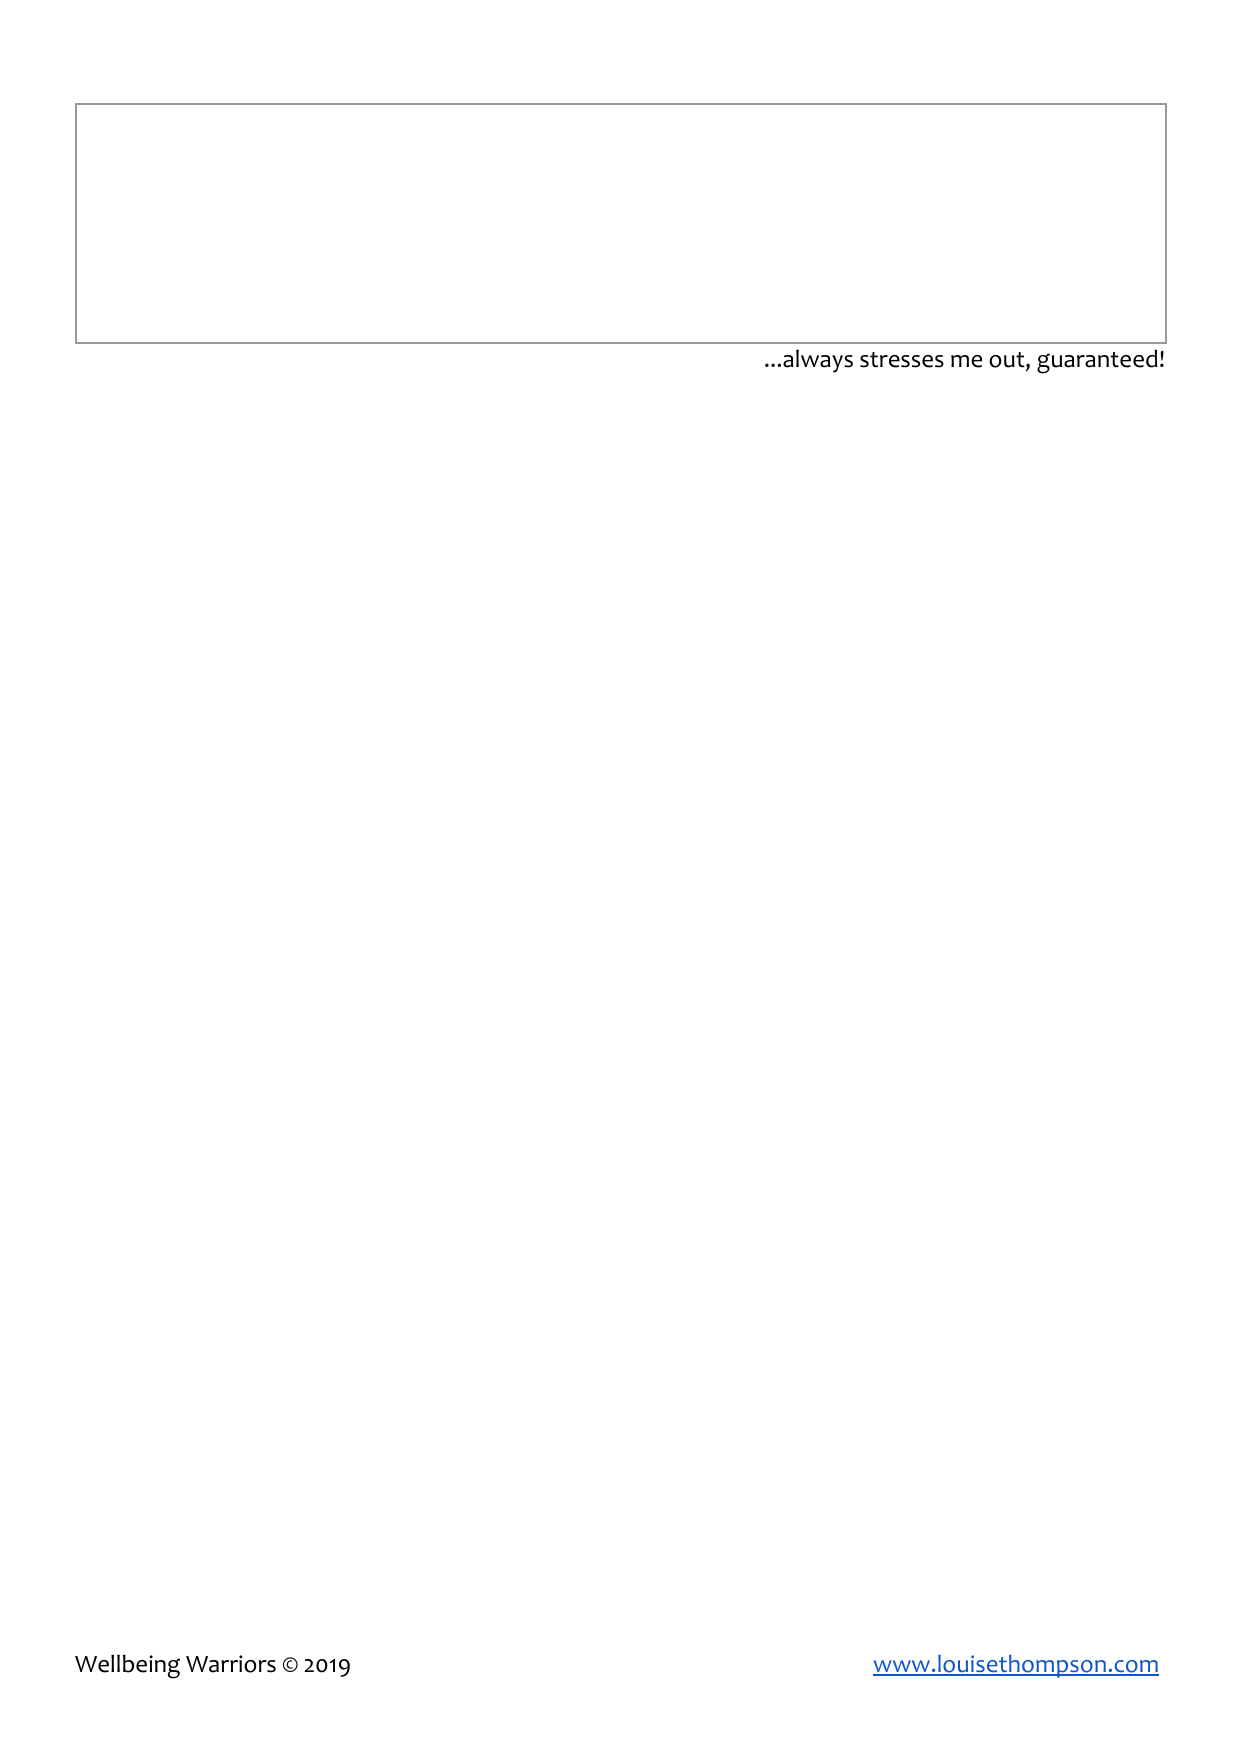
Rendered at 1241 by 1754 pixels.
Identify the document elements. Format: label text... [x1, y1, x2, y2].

table_header [77, 105, 1165, 342]
text ...always stresses me out, guaranteed! [75, 344, 1165, 374]
